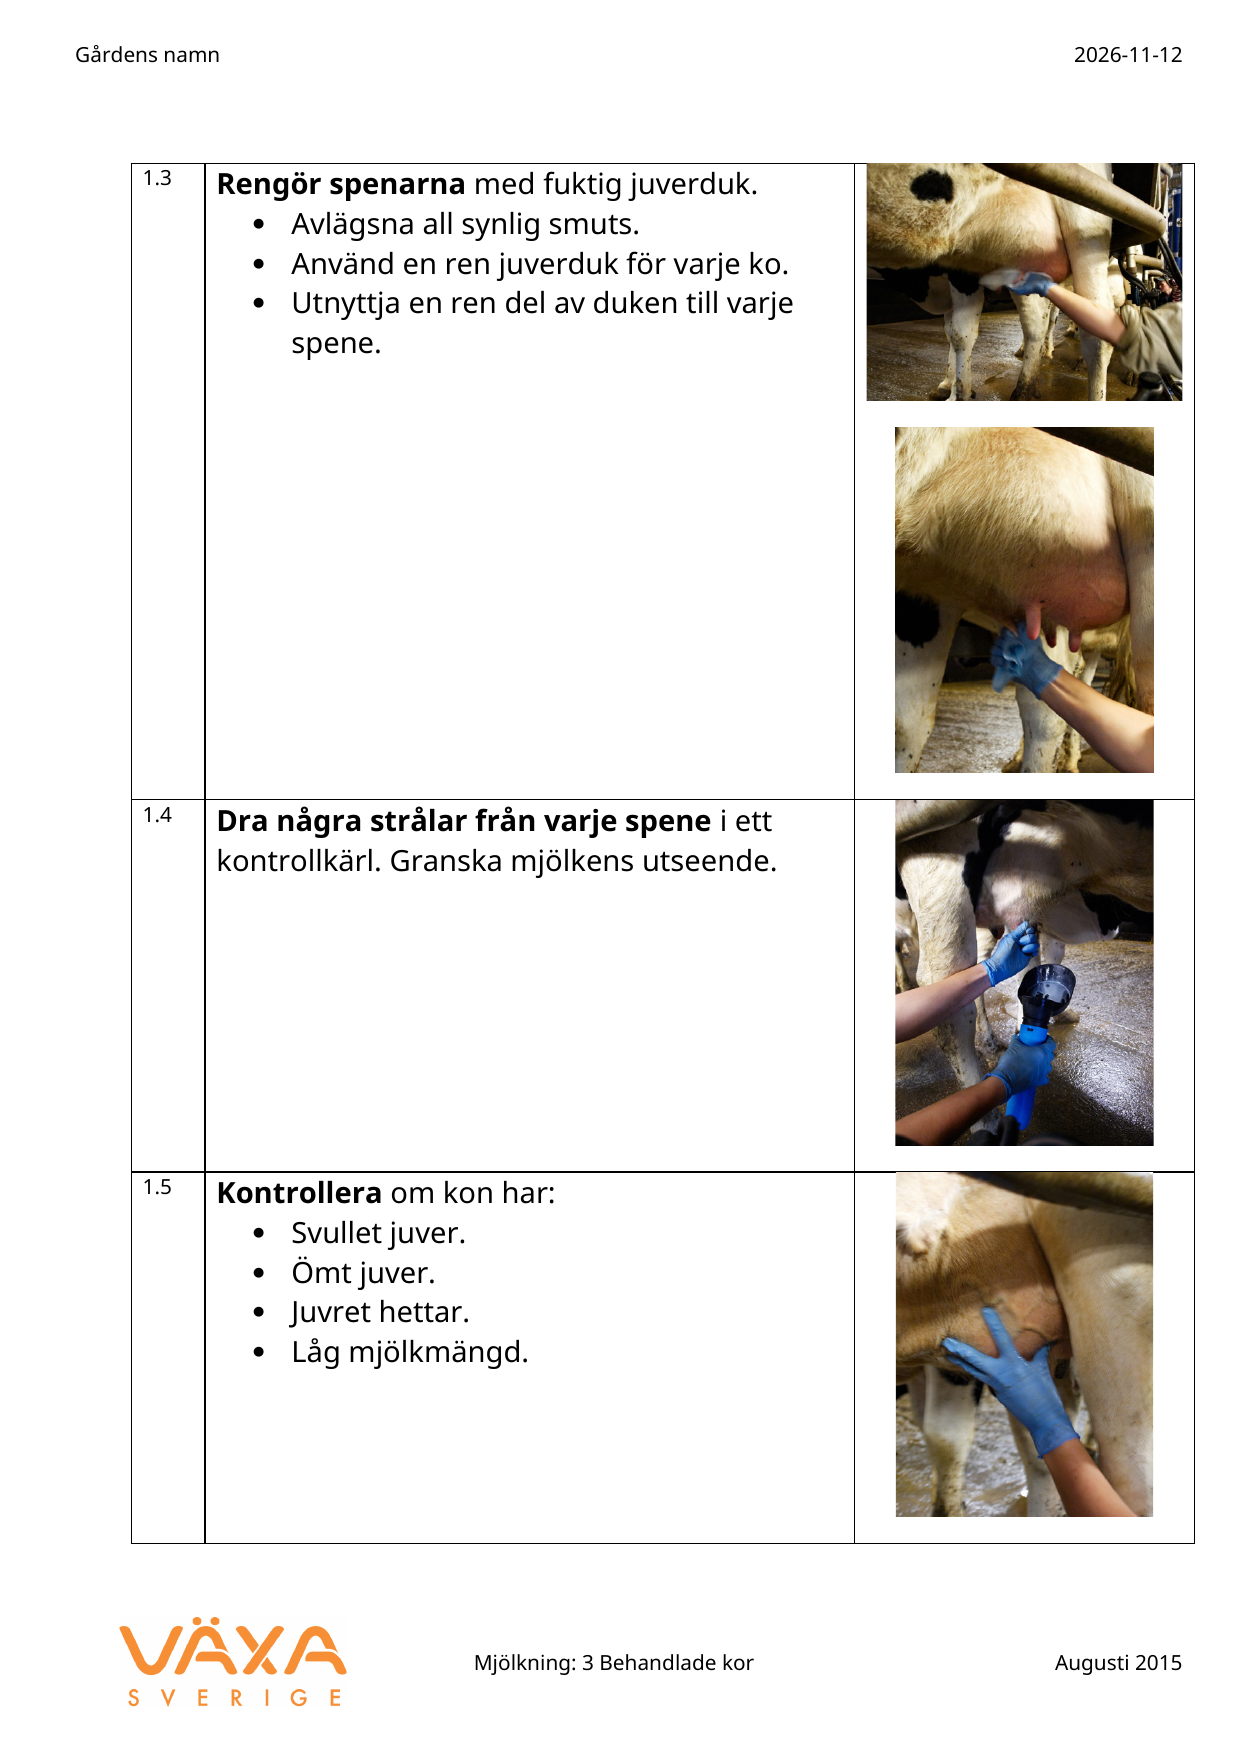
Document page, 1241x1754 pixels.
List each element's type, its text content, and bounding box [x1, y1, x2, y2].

table_cell Dra några strålar från varje spene i ett kontrollkärl. Granska mjölkens utseende. [206, 800, 854, 1171]
picture [895, 800, 1154, 1146]
picture [895, 1172, 1154, 1517]
table_cell 1.5 [132, 1173, 204, 1542]
table_header Rengör spenarna med fuktig juverduk. Avlägsna all synlig smuts. Använd en ren juverduk för varje ko. Utnyttja en ren del av duken till varje spene. [206, 164, 854, 799]
picture [895, 427, 1154, 773]
table_header 1.3 [132, 164, 204, 799]
table_header [855, 164, 1194, 799]
picture [866, 163, 1183, 401]
table_cell Kontrollera om kon har: Svullet juver. Ömt juver. Juvret hettar. Låg mjölkmängd. [206, 1173, 854, 1542]
table_cell 1.4 [132, 800, 204, 1171]
picture [119, 1617, 347, 1707]
table_cell [855, 1173, 1194, 1542]
table_cell [855, 800, 1194, 1171]
